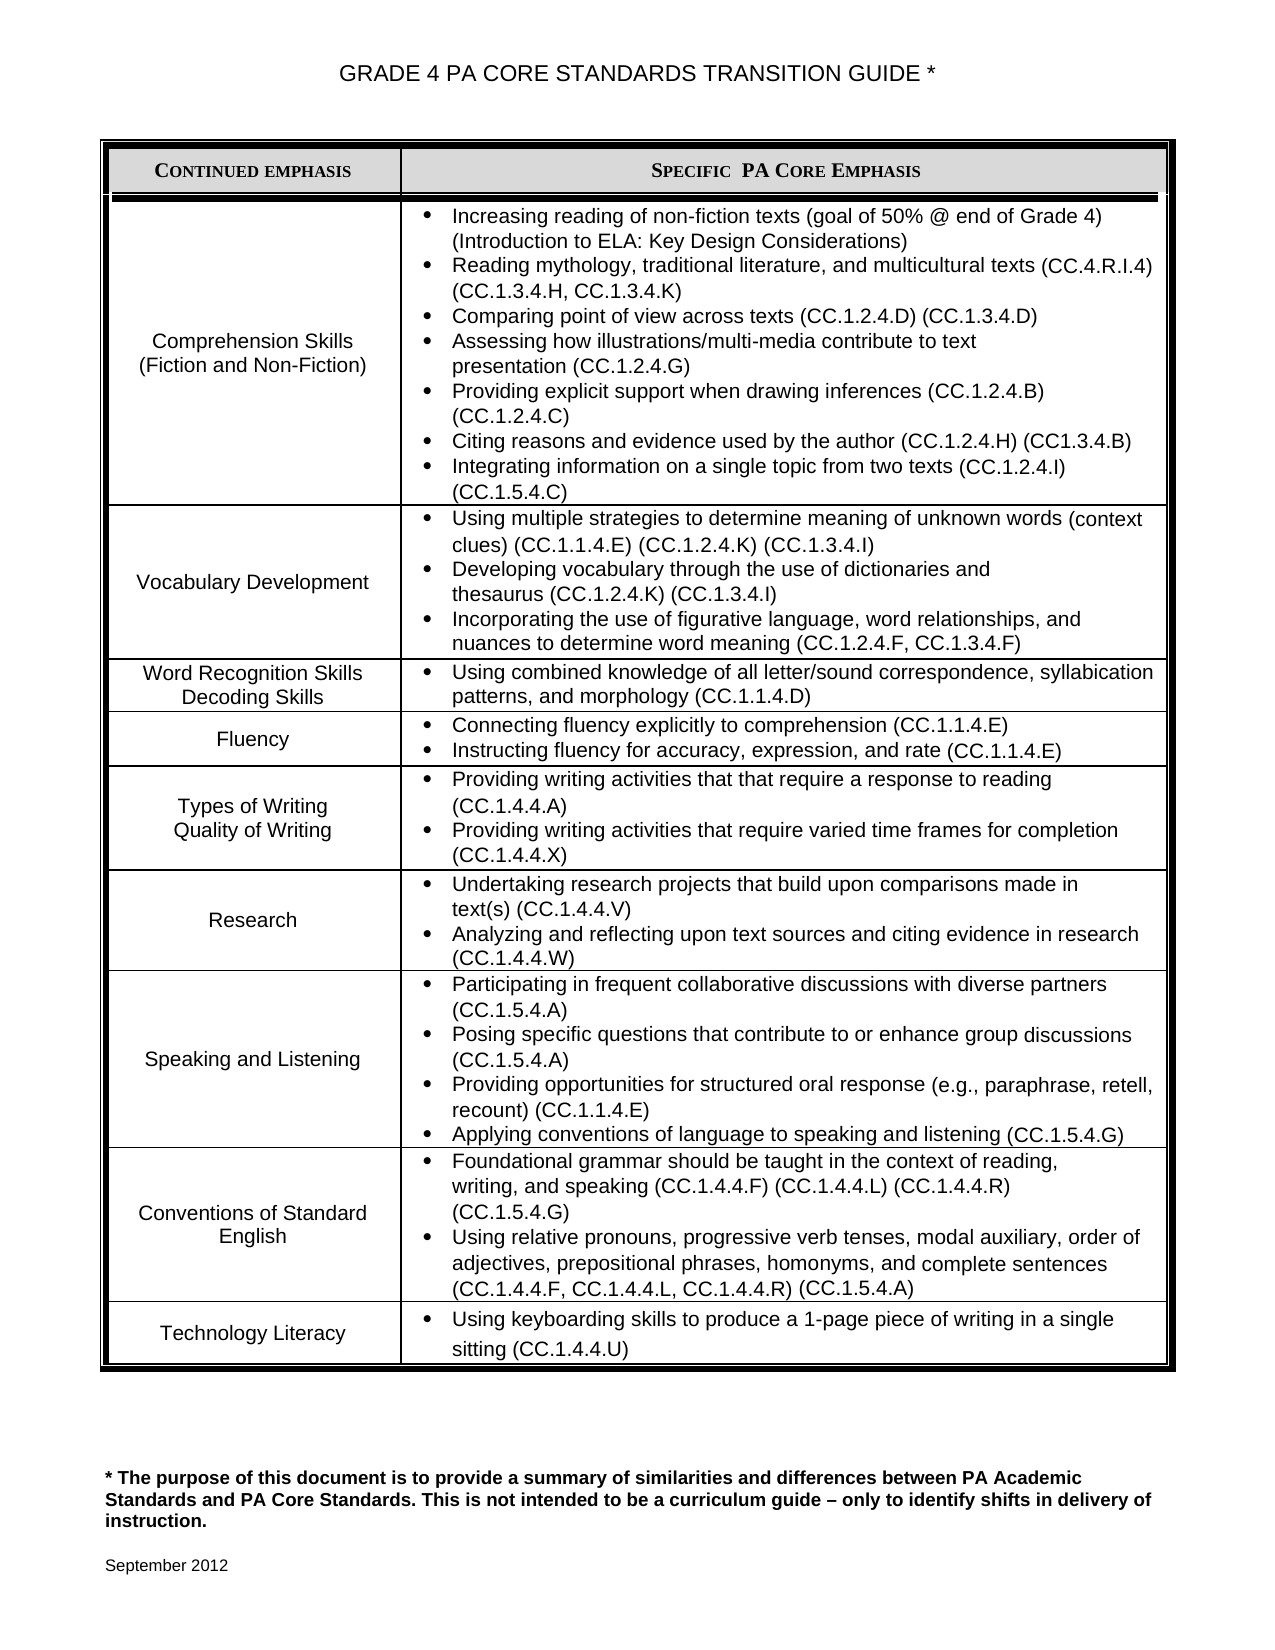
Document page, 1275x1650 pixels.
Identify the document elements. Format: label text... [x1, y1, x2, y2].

table_cell Word Recognition Skills Decoding Skills [109, 660, 400, 711]
table_header Specific PA Core Emphasis [402, 149, 1166, 192]
table_cell Foundational grammar should be taught in the context of reading, writing, and speaking (CC.1.4.4.F) (CC.1.4.4.L) (CC.1.4.4.R) (CC.1.5.4.G) Using relative pronouns, progressive verb tenses, modal auxiliary, order of adjectives, prepositional phrases, homonyms, and complete sentences (CC.1.4.4.F, CC.1.4.4.L, CC.1.4.4.R) (CC.1.5.4.A) [402, 1148, 1166, 1301]
table_cell Research [109, 871, 400, 970]
table_header Continued emphasis [109, 149, 400, 192]
table_cell Types of Writing Quality of Writing [109, 767, 400, 869]
table_cell Providing writing activities that that require a response to reading (CC.1.4.4.A) Providing writing activities that require varied time frames for completion (CC.1.4.4.X) [402, 767, 1166, 869]
table_cell Technology Literacy [109, 1302, 400, 1363]
table_cell Using keyboarding skills to produce a 1-page piece of writing in a single sitting (CC.1.4.4.U) [402, 1302, 1166, 1363]
table_cell Participating in frequent collaborative discussions with diverse partners (CC.1.5.4.A) Posing specific questions that contribute to or enhance group discussions (CC.1.5.4.A) Providing opportunities for structured oral response (e.g., paraphrase, retell, recount) (CC.1.1.4.E) Applying conventions of language to speaking and listening (CC.1.5.4.G) [402, 971, 1166, 1147]
text GRADE 4 PA CORE STANDARDS TRANSITION GUIDE * [105, 60, 1170, 86]
table_cell Using multiple strategies to determine meaning of unknown words (context clues) (CC.1.1.4.E) (CC.1.2.4.K) (CC.1.3.4.I) Developing vocabulary through the use of dictionaries and thesaurus (CC.1.2.4.K) (CC.1.3.4.I) Incorporating the use of figurative language, word relationships, and nuances to determine word meaning (CC.1.2.4.F, CC.1.3.4.F) [402, 506, 1166, 658]
table_cell Undertaking research projects that build upon comparisons made in text(s) (CC.1.4.4.V) Analyzing and reflecting upon text sources and citing evidence in research (CC.1.4.4.W) [402, 871, 1166, 970]
table_cell Connecting fluency explicitly to comprehension (CC.1.1.4.E) Instructing fluency for accuracy, expression, and rate (CC.1.1.4.E) [402, 712, 1166, 765]
table_cell Comprehension Skills (Fiction and Non-Fiction) [104, 192, 400, 504]
table_cell Conventions of Standard English [109, 1148, 400, 1301]
table_cell Increasing reading of non-fiction texts (goal of 50% @ end of Grade 4) (Introduction to ELA: Key Design Considerations) Reading mythology, traditional literature, and multicultural texts (CC.4.R.I.4) (CC.1.3.4.H, CC.1.3.4.K) Comparing point of view across texts (CC.1.2.4.D) (CC.1.3.4.D) Assessing how illustrations/multi-media contribute to text presentation (CC.1.2.4.G) Providing explicit support when drawing inferences (CC.1.2.4.B) (CC.1.2.4.C) Citing reasons and evidence used by the author (CC.1.2.4.H) (CC1.3.4.B) Integrating information on a single topic from two texts (CC.1.2.4.I) (CC.1.5.4.C) [402, 192, 1169, 504]
table_cell Speaking and Listening [109, 971, 400, 1147]
table_cell Fluency [109, 712, 400, 765]
table_cell Vocabulary Development [109, 506, 400, 658]
table_cell Using combined knowledge of all letter/sound correspondence, syllabication patterns, and morphology (CC.1.1.4.D) [402, 660, 1166, 711]
